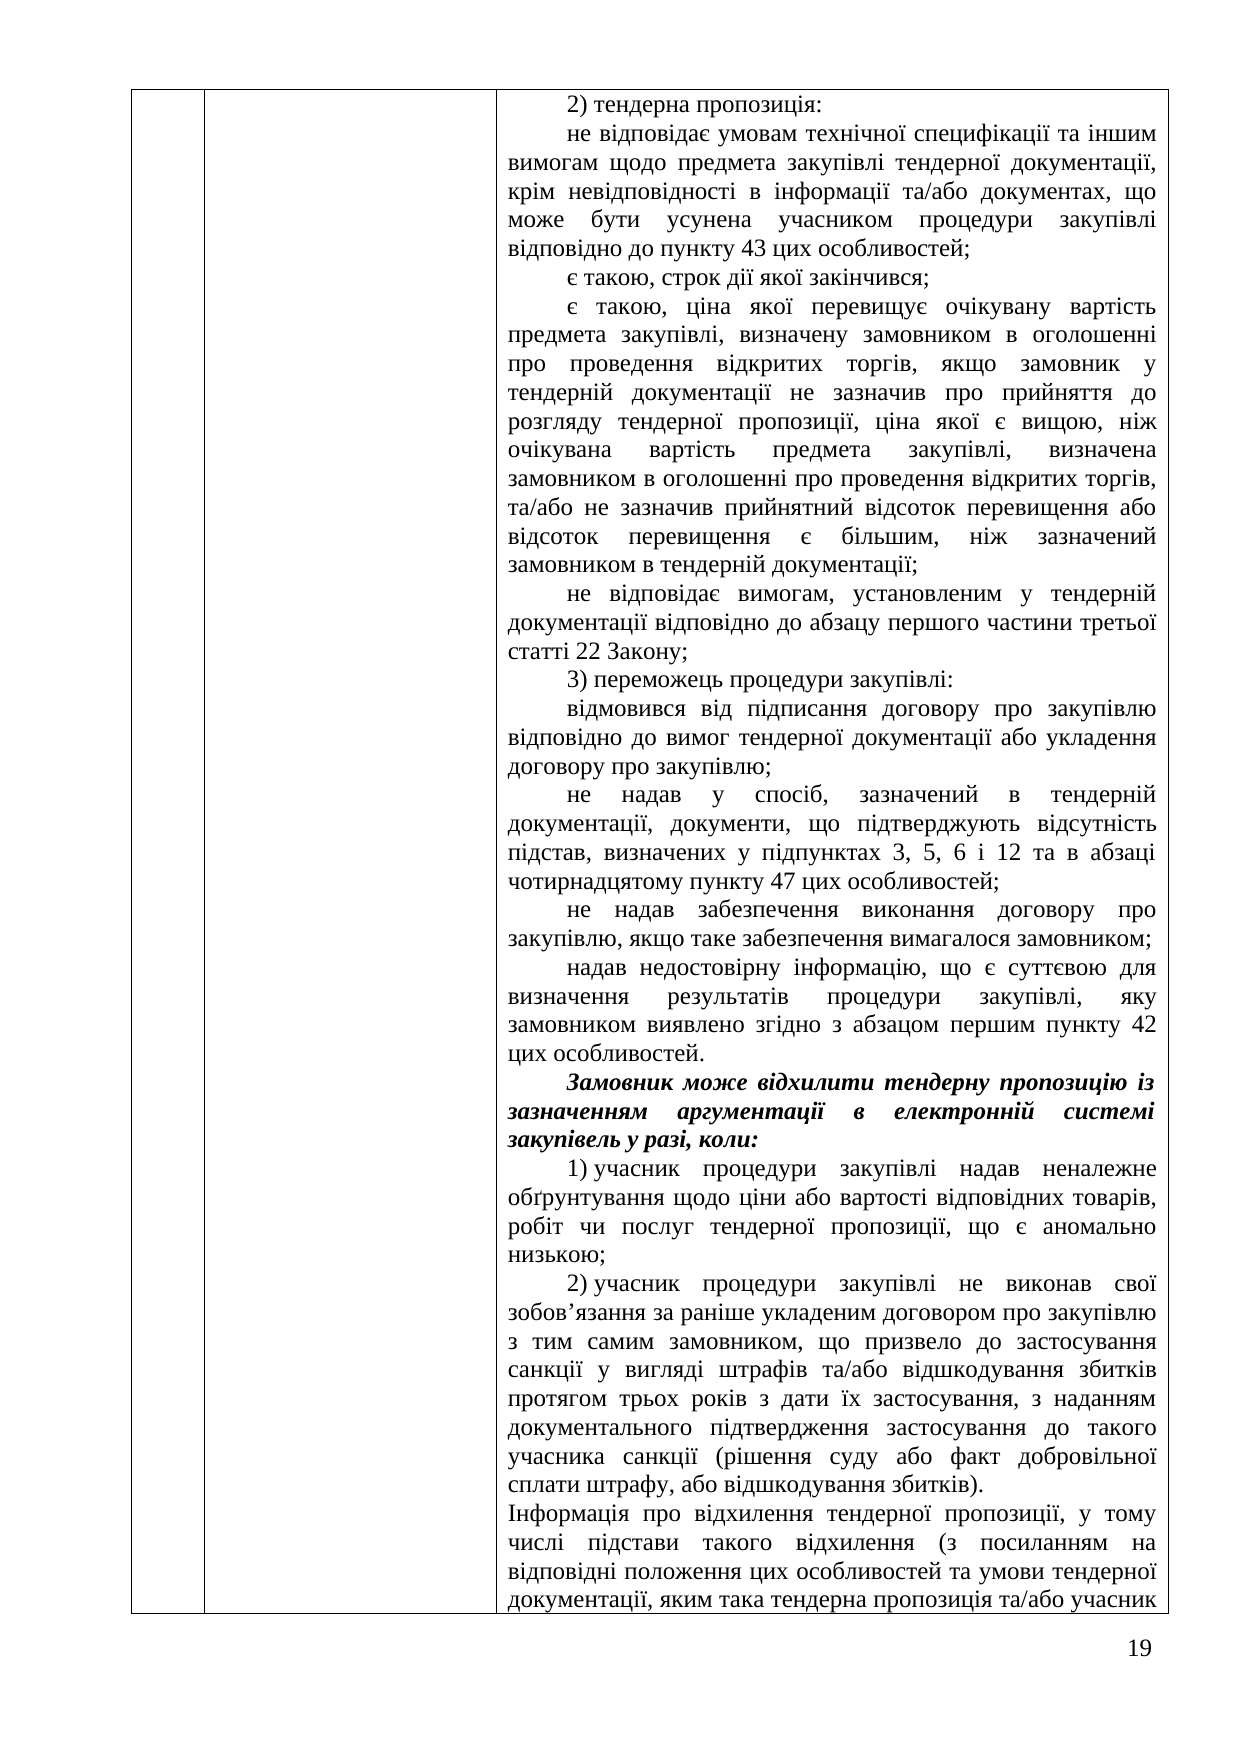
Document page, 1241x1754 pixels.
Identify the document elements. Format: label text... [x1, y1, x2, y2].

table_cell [205, 90, 496, 1613]
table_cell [497, 90, 1168, 1613]
table_cell 3 [132, 90, 204, 1613]
